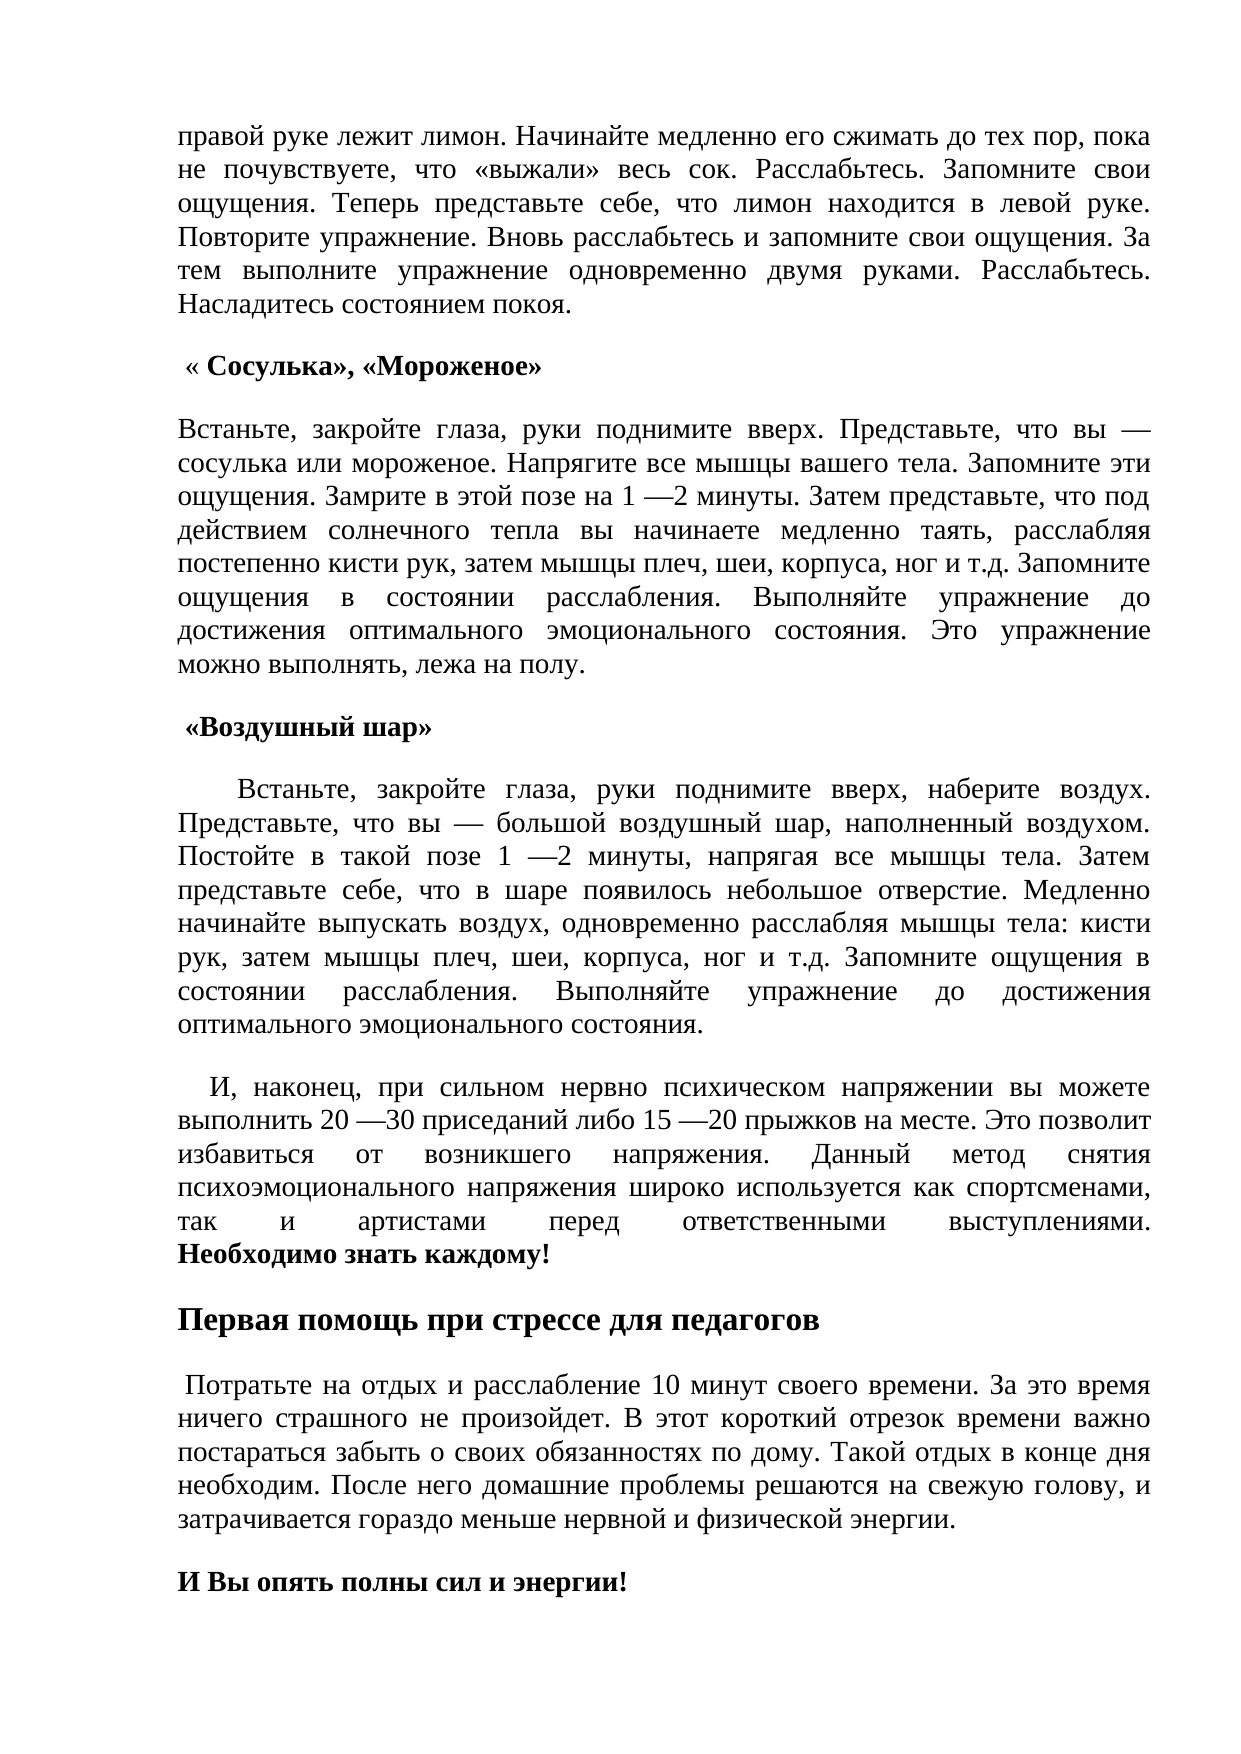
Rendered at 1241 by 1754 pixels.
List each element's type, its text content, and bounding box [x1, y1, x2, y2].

text Встаньте, закройте глаза, руки поднимите вверх, наберите воздух. Представьте, что вы — большой воздушный шар, наполненный воздухом. Постойте в такой позе 1 —2 минуты, напрягая все мышцы тела. Затем представьте себе, что в шаре появилось небольшое отверстие. Медленно начинайте выпускать воздух, одновременно расслабляя мышцы тела: кисти рук, затем мышцы плеч, шеи, корпуса, ног и т.д. Запомните ощущения в состоянии расслабления. Выполняйте упражнение до достижения оптимального эмоционального состояния. [177, 771, 1152, 1040]
text Первая помощь при стрессе для педагогов [177, 1299, 1152, 1338]
text « Сосулька», «Мороженое» [177, 348, 1152, 382]
text «Воздушный шар» [177, 709, 1152, 742]
text Встаньте, закройте глаза, руки поднимите вверх. Представьте, что вы — сосулька или мороженое. Напрягите все мышцы вашего тела. Запомните эти ощущения. Замрите в этой позе на 1 —2 минуты. Затем представьте, что под действием солнечного тепла вы начинаете медленно таять, расслабляя постепенно кисти рук, затем мышцы плеч, шеи, корпуса, ног и т.д. Запомните ощущения в состоянии расслабления. Выполняйте упражнение до достижения оптимального эмоционального состояния. Это упражнение можно выполнять, лежа на полу. [177, 411, 1152, 679]
text И Вы опять полны сил и энергии! [177, 1564, 1152, 1597]
text Потратьте на отдых и расслабление 10 минут своего времени. За это время ничего страшного не произойдет. В этот короткий отрезок времени важно постараться забыть о своих обязанностях по дому. Такой отдых в конце дня необходим. После него домашние проблемы решаются на свежую голову, и затрачивается гораздо меньше нервной и физической энергии. [177, 1367, 1152, 1534]
text И, наконец, при сильном нервно психическом напряжении вы можете выполнить 20 —30 приседаний либо 15 —20 прыжков на месте. Это позволит избавиться от возникшего напряжения. Данный метод снятия психоэмоционального напряжения широко используется как спортсменами, так и артистами перед ответственными выступлениями. Необходимо знать каждому! [177, 1069, 1152, 1270]
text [177, 118, 1152, 319]
